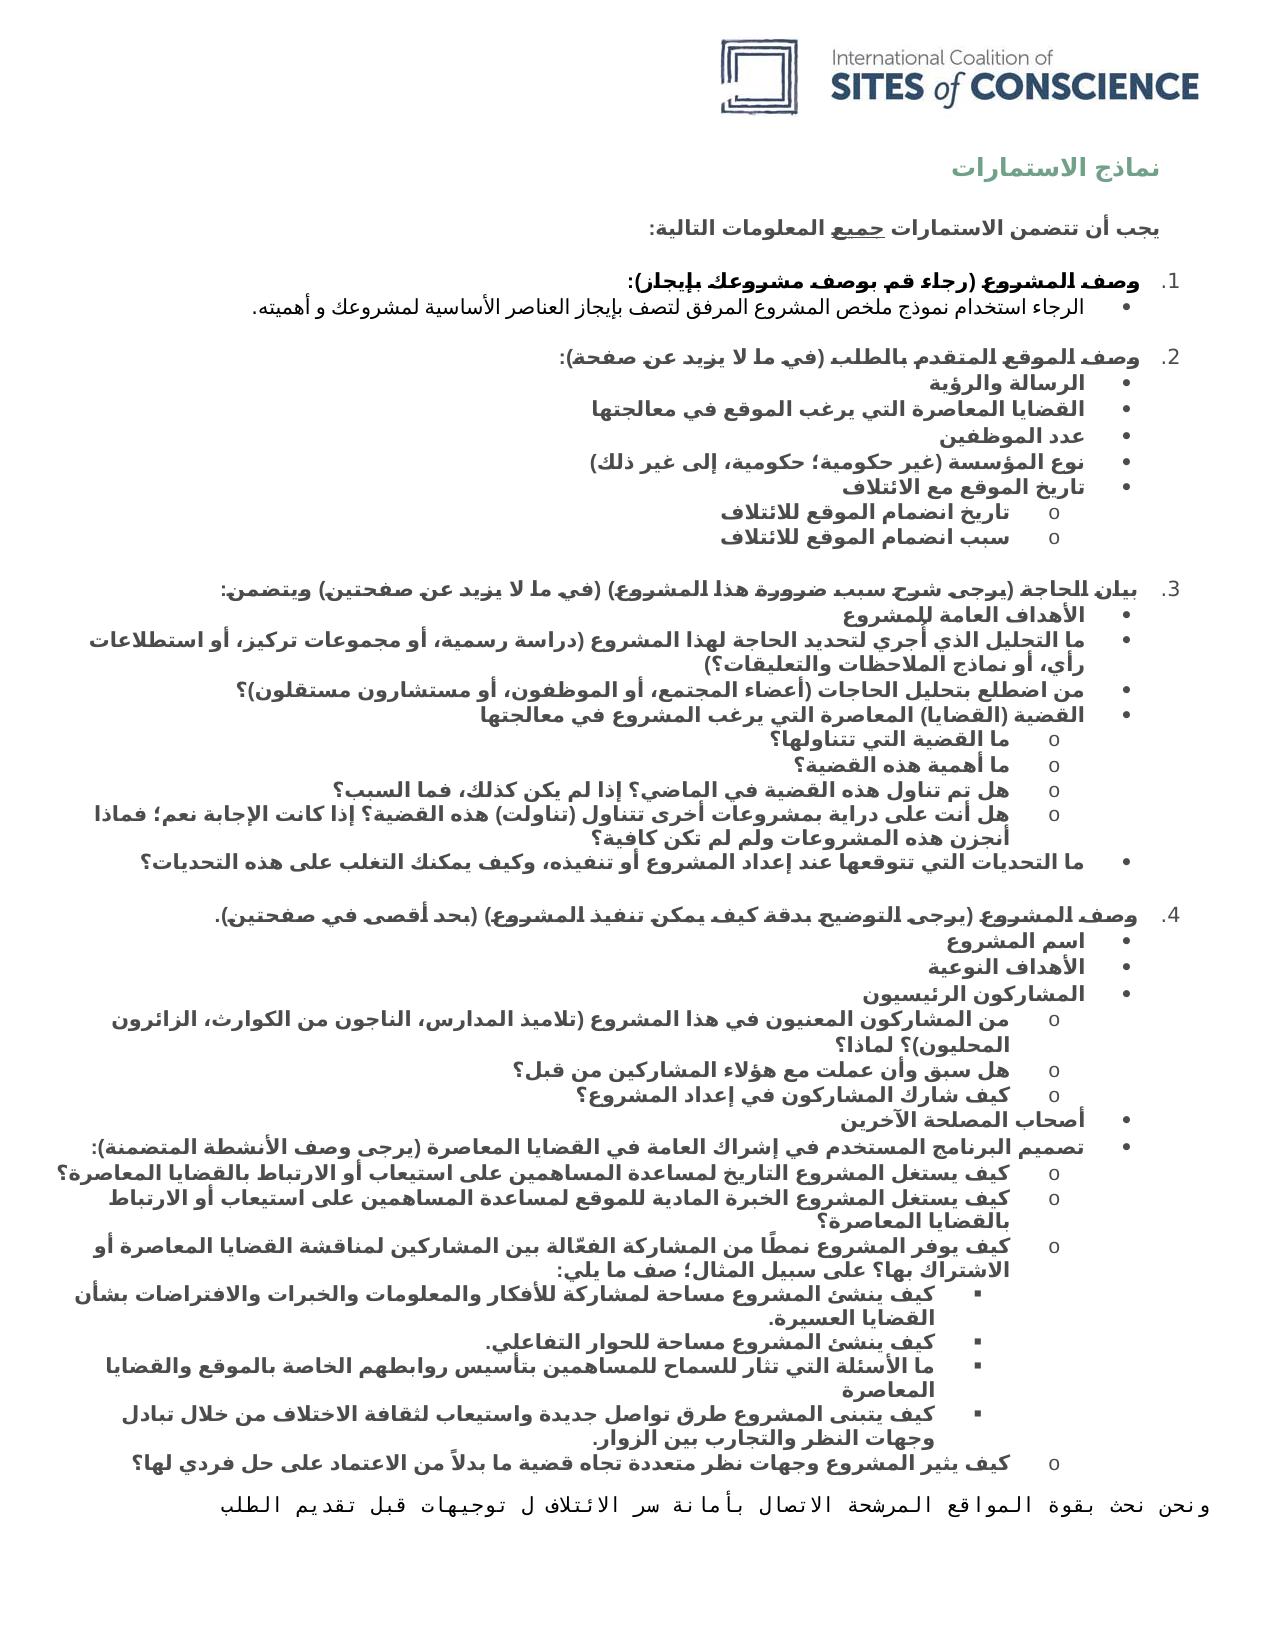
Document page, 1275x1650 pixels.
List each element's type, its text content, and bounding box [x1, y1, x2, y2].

list هل تم تناول هذه القضية في الماضي؟ إذا لم يكن كذلك، فما السبب؟ [25, 777, 1048, 802]
list وصف المشروع (يرجى التوضيح بدقة كيف يمكن تنفيذ المشروع) (بحد أقصى في صفحتين). [25, 902, 1160, 927]
picture [719, 37, 1199, 117]
list ما التحديات التي تتوقعها عند إعداد المشروع أو تنفيذه، وكيف يمكنك التغلب على هذه التحديات؟ [93, 850, 1123, 874]
list هل أنت على دراية بمشروعات أخرى تتناول (تناولت) هذه القضية؟ إذا كانت الإجابة نعم؛ فماذا أنجزن هذه المشروعات ولم لم تكن كافية؟ [70, 802, 1048, 850]
list الرجاء استخدام نموذج ملخص المشروع المرفق لتصف بإيجاز العناصر الأساسية لمشروعك و أهميته. [25, 293, 1123, 319]
list تاريخ الموقع مع الائتلاف [25, 475, 1123, 499]
list سبب انضمام الموقع للائتلاف [25, 524, 1048, 549]
list ما الأسئلة التي تثار للسماح للمساهمين بتأسيس روابطهم الخاصة بالموقع والقضايا المعاصرة [36, 1354, 973, 1402]
list ما التحليل الذي أُجري لتحديد الحاجة لهذا المشروع (دراسة رسمية، أو مجموعات تركيز، أو استطلاعات رأي، أو نماذج الملاحظات والتعليقات؟) [52, 628, 1123, 676]
subtitle نماذج الاستمارات [25, 153, 1160, 182]
list تاريخ انضمام الموقع للائتلاف [25, 499, 1048, 524]
list وصف الموقع المتقدم بالطلب (في ما لا يزيد عن صفحة): [25, 344, 1160, 369]
list كيف ينشئ المشروع مساحة للحوار التفاعلي. [25, 1329, 973, 1354]
list بيان الحاجة (يرجى شرح سبب ضرورة هذا المشروع) (في ما لا يزيد عن صفحتين) ويتضمن: [25, 577, 1160, 602]
list نوع المؤسسة (غير حكومية؛ حكومية، إلى غير ذلك) [25, 448, 1123, 475]
list وصف المشروع (رجاء قم بوصف مشروعك بإيجاز): [25, 268, 1160, 293]
list كيف ينشئ المشروع مساحة لمشاركة للأفكار والمعلومات والخبرات والافتراضات بشأن القضايا العسيرة. [61, 1282, 973, 1329]
list من اضطلع بتحليل الحاجات (أعضاء المجتمع، أو الموظفون، أو مستشارون مستقلون)؟ [25, 676, 1123, 702]
list من المشاركون المعنيون في هذا المشروع (تلاميذ المدارس، الناجون من الكوارث، الزائرون المحليون)؟ لماذا؟ [25, 1006, 1048, 1057]
list كيف يتبنى المشروع طرق تواصل جديدة واستيعاب لثقافة الاختلاف من خلال تبادل وجهات النظر والتجارب بين الزوار. [49, 1402, 973, 1450]
list كيف يوفر المشروع نمطًا من المشاركة الفعّالة بين المشاركين لمناقشة القضايا المعاصرة أو الاشتراك بها؟ على سبيل المثال؛ صف ما يلي: [37, 1234, 1048, 1281]
list الرسالة والرؤية [25, 369, 1123, 396]
list المشاركون الرئيسيون [25, 980, 1123, 1006]
list تصميم البرنامج المستخدم في إشراك العامة في القضايا المعاصرة (يرجى وصف الأنشطة المتضمنة): [25, 1133, 1123, 1159]
list القضية (القضايا) المعاصرة التي يرغب المشروع في معالجتها [25, 702, 1123, 727]
list القضايا المعاصرة التي يرغب الموقع في معالجتها [25, 396, 1123, 422]
list الأهداف النوعية [25, 953, 1123, 980]
text يجب أن تتضمن الاستمارات جميع المعلومات التالية: [25, 216, 1160, 240]
list الأهداف العامة للمشروع [25, 602, 1123, 628]
list أصحاب المصلحة الآخرين [25, 1107, 1123, 1133]
list ما القضية التي تتناولها؟ [25, 727, 1048, 752]
list كيف يستغل المشروع التاريخ لمساعدة المساهمين على استيعاب أو الارتباط بالقضايا المعاصرة؟ [25, 1159, 1048, 1185]
list كيف شارك المشاركون في إعداد المشروع؟ [25, 1082, 1048, 1107]
list ما أهمية هذه القضية؟ [25, 752, 1048, 777]
list كيف يستغل المشروع الخبرة المادية للموقع لمساعدة المساهمين على استيعاب أو الارتباط بالقضايا المعاصرة؟ [47, 1185, 1048, 1233]
list هل سبق وأن عملت مع هؤلاء المشاركين من قبل؟ [25, 1057, 1048, 1082]
list عدد الموظفين [25, 422, 1123, 448]
list اسم المشروع [25, 927, 1123, 953]
list كيف يثير المشروع وجهات نظر متعددة تجاه قضية ما بدلاً من الاعتماد على حل فردي لها؟ [47, 1450, 1048, 1475]
